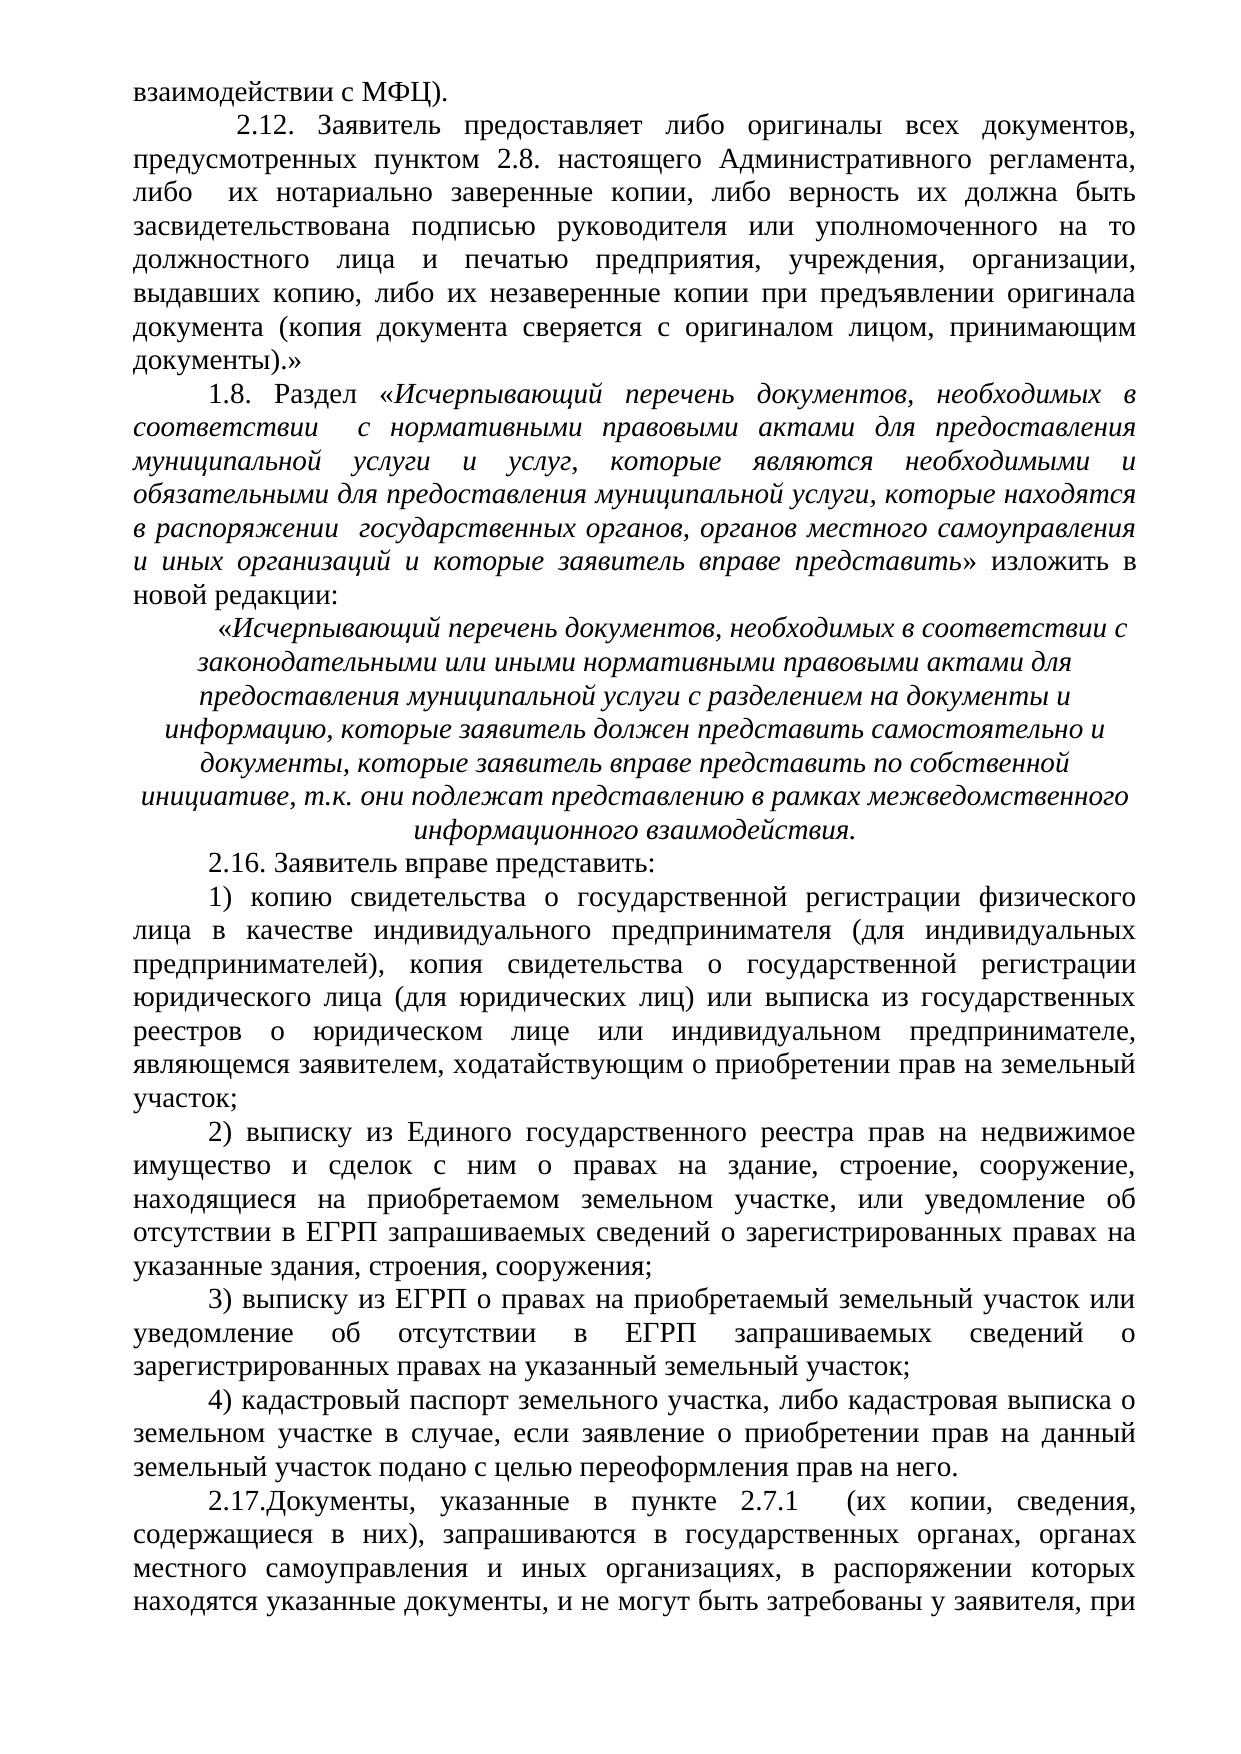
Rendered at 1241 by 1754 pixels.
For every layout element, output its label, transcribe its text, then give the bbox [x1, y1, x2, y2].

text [133, 1483, 1137, 1617]
text 4) кадастровый паспорт земельного участка, либо кадастровая выписка о земельном участке в случае, если заявление о приобретении прав на данный земельный участок подано с целью переоформления прав на него. [133, 1382, 1137, 1483]
text 2.16. Заявитель вправе представить: [133, 845, 1137, 879]
text «Исчерпывающий перечень документов, необходимых в соответствии с законодательными или иными нормативными правовыми актами для предоставления муниципальной услуги с разделением на документы и информацию, которые заявитель должен представить самостоятельно и документы, которые заявитель вправе представить по собственной инициативе, т.к. они подлежат представлению в рамках межведомственного информационного взаимодействия. [133, 611, 1137, 845]
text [133, 74, 1137, 107]
text 1) копию свидетельства о государственной регистрации физического лица в качестве индивидуального предпринимателя (для индивидуальных предпринимателей), копия свидетельства о государственной регистрации юридического лица (для юридических лиц) или выписка из государственных реестров о юридическом лице или индивидуальном предпринимателе, являющемся заявителем, ходатайствующим о приобретении прав на земельный участок; [133, 879, 1137, 1114]
text 1.8. Раздел «Исчерпывающий перечень документов, необходимых в соответствии с нормативными правовыми актами для предоставления муниципальной услуги и услуг, которые являются необходимыми и обязательными для предоставления муниципальной услуги, которые находятся в распоряжении государственных органов, органов местного самоуправления и иных организаций и которые заявитель вправе представить» изложить в новой редакции: [133, 376, 1137, 611]
text 2.12. Заявитель предоставляет либо оригиналы всех документов, предусмотренных пунктом 2.8. настоящего Административного регламента, либо их нотариально заверенные копии, либо верность их должна быть засвидетельствована подписью руководителя или уполномоченного на то должностного лица и печатью предприятия, учреждения, организации, выдавших копию, либо их незаверенные копии при предъявлении оригинала документа (копия документа сверяется с оригиналом лицом, принимающим документы).» [133, 107, 1137, 376]
text 3) выписку из ЕГРП о правах на приобретаемый земельный участок или уведомление об отсутствии в ЕГРП запрашиваемых сведений о зарегистрированных правах на указанный земельный участок; [133, 1281, 1137, 1382]
text 2) выписку из Единого государственного реестра прав на недвижимое имущество и сделок с ним о правах на здание, строение, сооружение, находящиеся на приобретаемом земельном участке, или уведомление об отсутствии в ЕГРП запрашиваемых сведений о зарегистрированных правах на указанные здания, строения, сооружения; [133, 1114, 1137, 1281]
